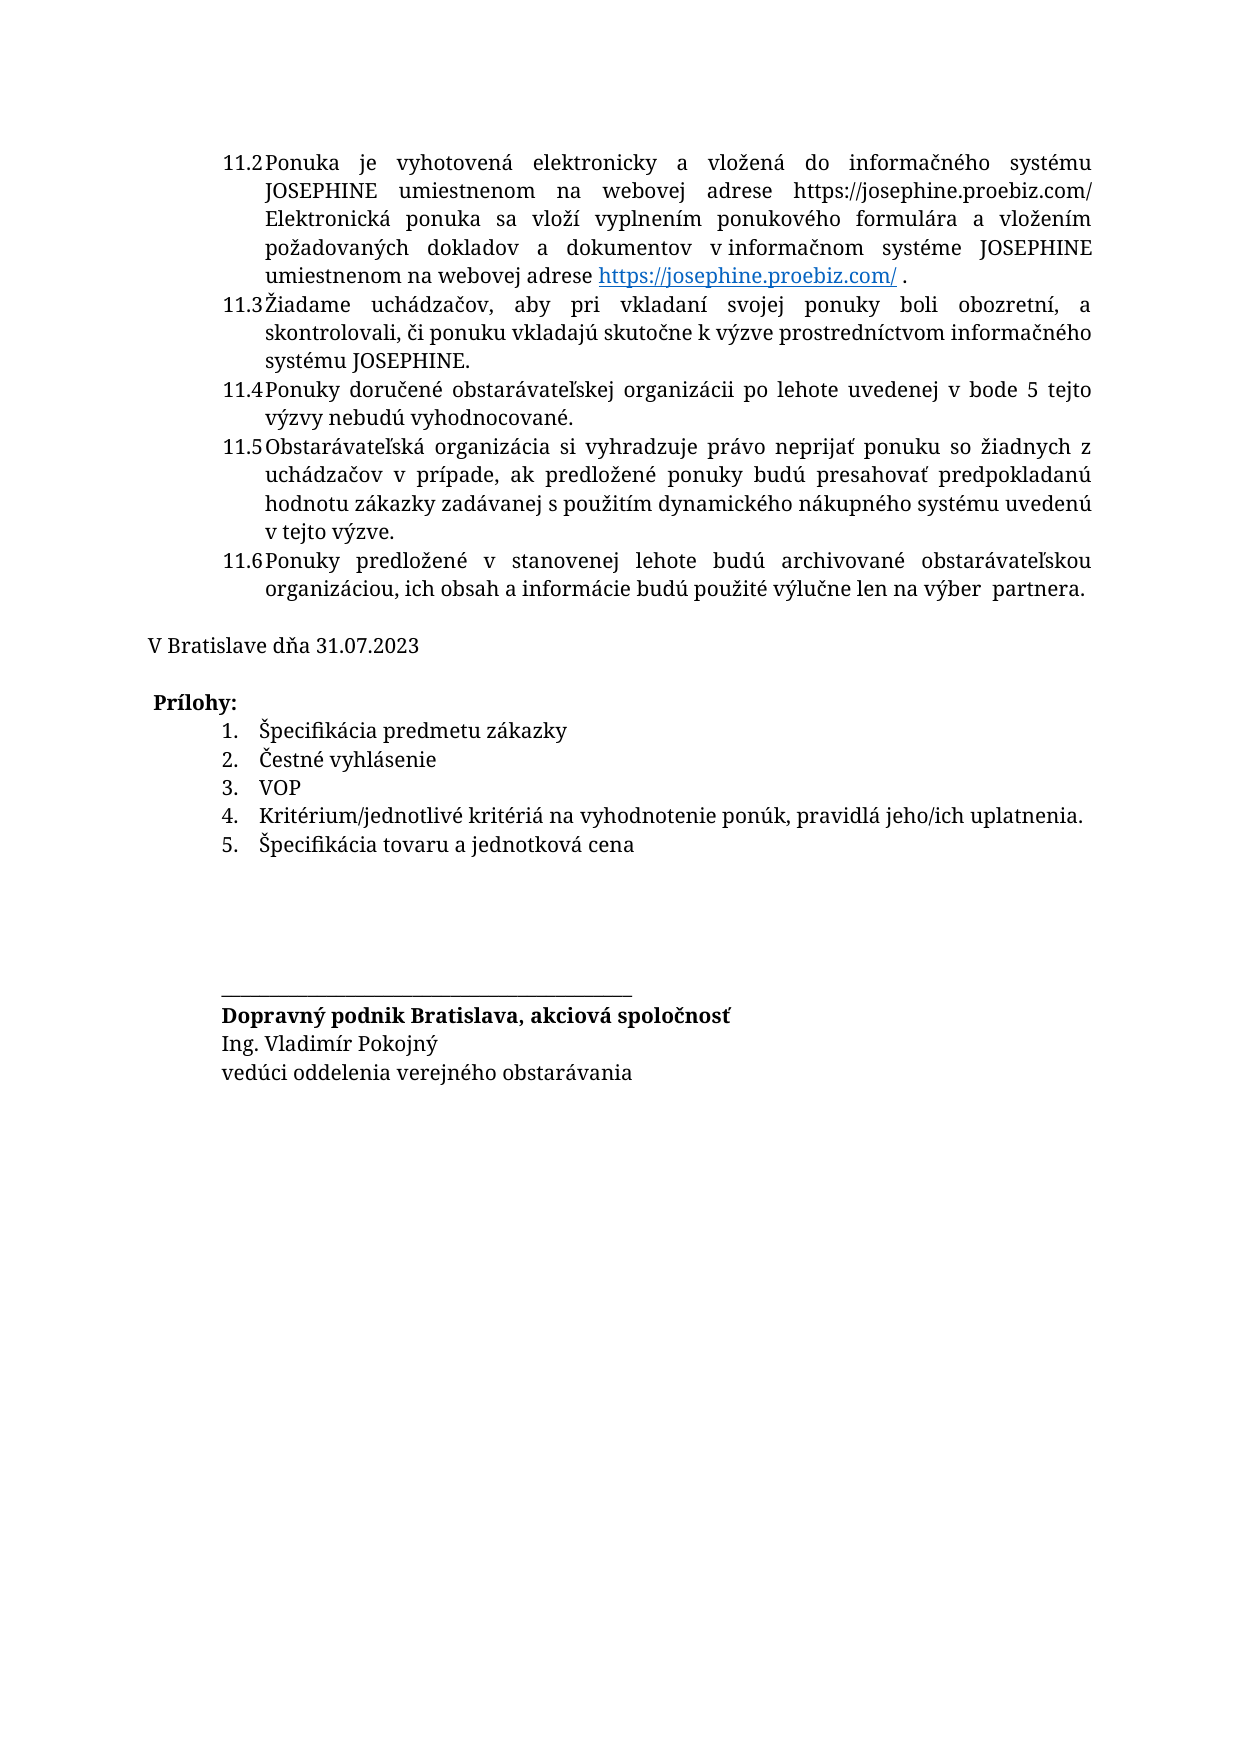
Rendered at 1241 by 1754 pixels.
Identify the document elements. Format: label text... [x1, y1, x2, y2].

list Ponuky doručené obstarávateľskej organizácii po lehote uvedenej v bode 5 tejto výzvy nebudú vyhodnocované. [223, 375, 1093, 432]
text Prílohy: [148, 688, 1093, 716]
list Špecifikácia tovaru a jednotková cena [221, 830, 1093, 858]
text Ing. Vladimír Pokojný [148, 1029, 1093, 1058]
text V Bratislave dňa 31.07.2023 [148, 631, 1093, 659]
list Čestné vyhlásenie [221, 745, 1093, 773]
list Ponuky predložené v stanovenej lehote budú archivované obstarávateľskou organizáciou, ich obsah a informácie budú použité výlučne len na výber partnera. [223, 546, 1093, 603]
text Dopravný podnik Bratislava, akciová spoločnosť [148, 1001, 1093, 1029]
list VOP [221, 773, 1093, 802]
text ___________________________________________ [148, 972, 1093, 1001]
list Kritérium/jednotlivé kritériá na vyhodnotenie ponúk, pravidlá jeho/ich uplatnenia. [221, 802, 1093, 830]
list Ponuka je vyhotovená elektronicky a vložená do informačného systému JOSEPHINE umiestnenom na webovej adrese https://josephine.proebiz.com/ Elektronická ponuka sa vloží vyplnením ponukového formulára a vložením požadovaných dokladov a dokumentov v informačnom systéme JOSEPHINE umiestnenom na webovej adrese https://josephine.proebiz.com/ . [223, 148, 1093, 290]
list Žiadame uchádzačov, aby pri vkladaní svojej ponuky boli obozretní, a skontrolovali, či ponuku vkladajú skutočne k výzve prostredníctvom informačného systému Josephine. [223, 290, 1093, 375]
text vedúci oddelenia verejného obstarávania [148, 1058, 1093, 1086]
list Obstarávateľská organizácia si vyhradzuje právo neprijať ponuku so žiadnych z uchádzačov v prípade, ak predložené ponuky budú presahovať predpokladanú hodnotu zákazky zadávanej s použitím dynamického nákupného systému uvedenú v tejto výzve. [223, 432, 1093, 546]
list Špecifikácia predmetu zákazky [221, 716, 1093, 745]
